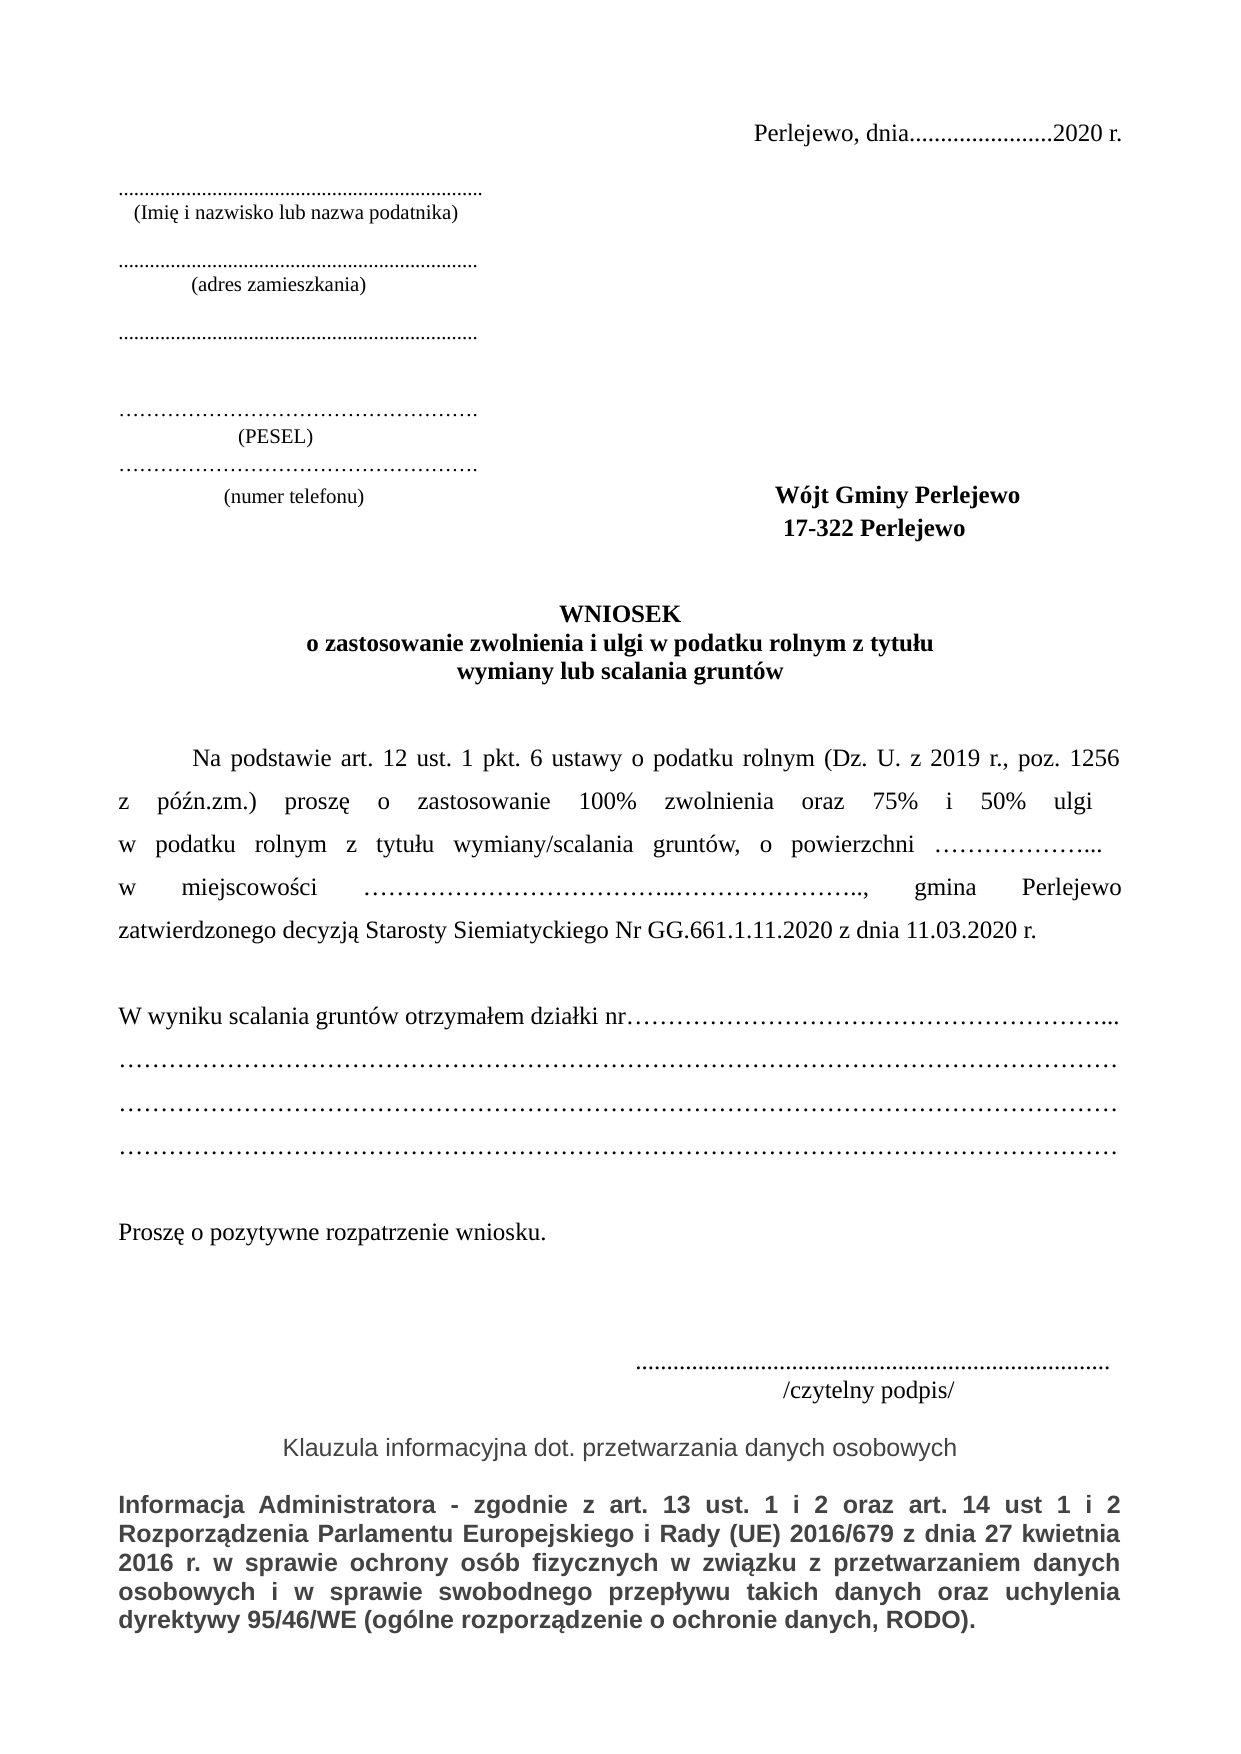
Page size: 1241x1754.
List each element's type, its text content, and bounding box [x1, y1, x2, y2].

text Klauzula informacyjna dot. przetwarzania danych osobowych [118, 1433, 1122, 1461]
text Na podstawie art. 12 ust. 1 pkt. 6 ustawy o podatku rolnym (Dz. U. z 2019 r., poz. 1256 z późn.zm.) proszę o zastosowanie 100% zwolnienia oraz 75% i 50% ulgi w podatku rolnym z tytułu wymiany/scalania gruntów, o powierzchni ………………... w miejscowości ………………………………..………………….., gmina Perlejewo zatwierdzonego decyzją Starosty Siemiatyckiego Nr GG.661.1.11.2020 z dnia 11.03.2020 r. [118, 743, 1122, 944]
text W wyniku scalania gruntów otrzymałem działki nr…………………………………………………... [118, 1001, 1122, 1030]
text (adres zamieszkania) [118, 272, 1122, 296]
text (numer telefonu) Wójt Gminy Perlejewo [130, 480, 1146, 508]
text ……………………………………………………………………………………………………………………………………………………………………………………………………………………………………………………………………………………………………………………………… [118, 1044, 1122, 1159]
text ..................................................................... [118, 248, 1122, 272]
text ..................................................................... [118, 320, 1122, 344]
text /czytelny podpis/ [118, 1375, 1122, 1404]
text wymiany lub scalania gruntów [118, 656, 1122, 685]
text Proszę o pozytywne rozpatrzenie wniosku. [118, 1217, 1122, 1246]
text ...................................................................... [118, 176, 1122, 200]
text 17-322 Perlejewo [118, 513, 1122, 570]
text Informacja Administratora - zgodnie z art. 13 ust. 1 i 2 oraz art. 14 ust 1 i 2 Rozporządzenia Parlamentu Europejskiego i Rady (UE) 2016/679 z dnia 27 kwietnia 2016 r. w sprawie ochrony osób fizycznych w związku z przetwarzaniem danych osobowych i w sprawie swobodnego przepływu takich danych oraz uchylenia dyrektywy 95/46/WE (ogólne rozporządzenie o ochronie danych, RODO). [118, 1490, 1122, 1634]
text (PESEL) [118, 424, 1122, 448]
text ............................................................................ [118, 1346, 1122, 1375]
text Perlejewo, dnia.......................2020 r. [118, 118, 1122, 147]
text ……………………………………………. [118, 397, 1122, 421]
text WNIOSEK [118, 599, 1122, 628]
text ……………………………………………. [118, 452, 1122, 476]
text o zastosowanie zwolnienia i ulgi w podatku rolnym z tytułu [118, 628, 1122, 656]
text (Imię i nazwisko lub nazwa podatnika) [118, 200, 1122, 224]
